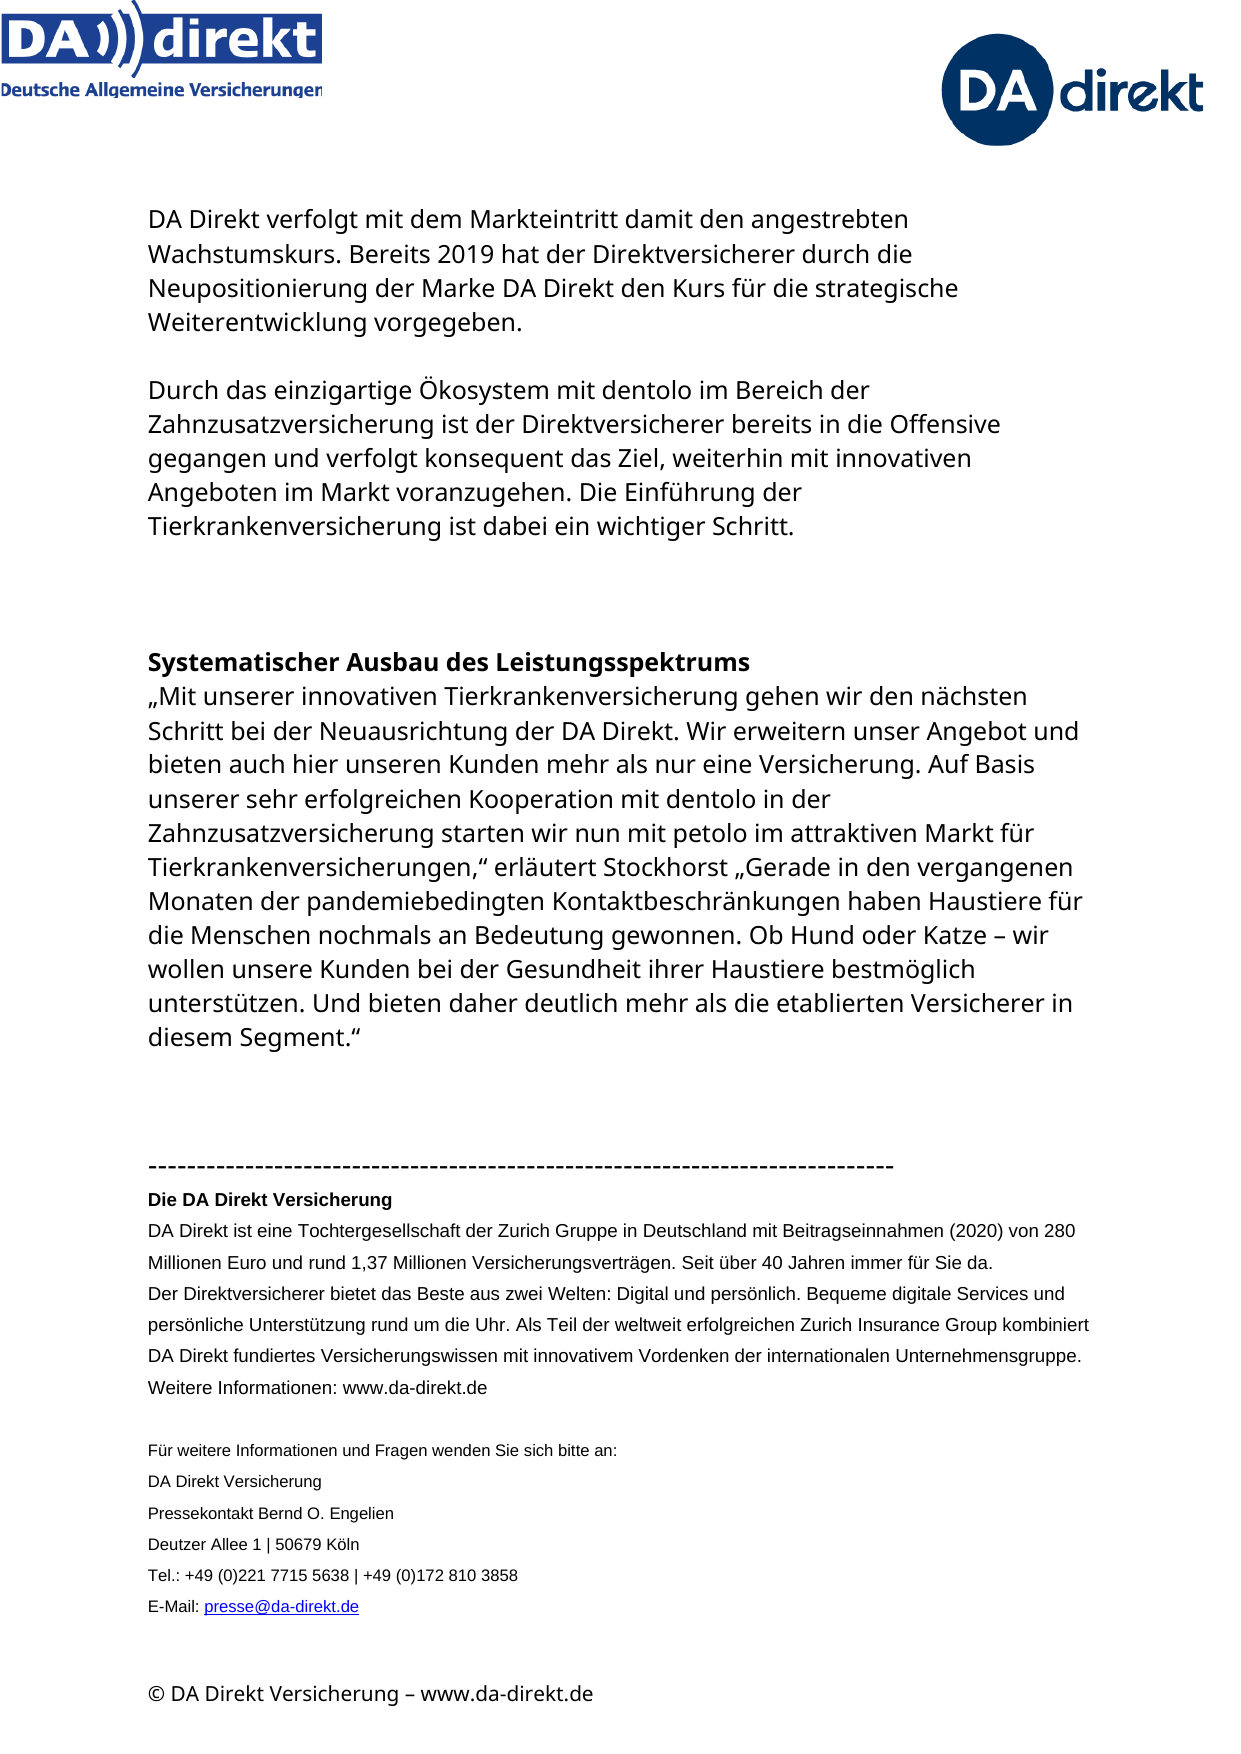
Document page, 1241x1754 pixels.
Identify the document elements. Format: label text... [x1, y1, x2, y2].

text Tel.: +49 (0)221 7715 5638 | +49 (0)172 810 3858 [148, 1557, 1093, 1588]
text Weitere Informationen: www.da-direkt.de [148, 1369, 1093, 1432]
text DA Direkt Versicherung [148, 1463, 1093, 1494]
text ----------------------------------------------------------------------------- [148, 1150, 1093, 1182]
text Deutzer Allee 1 | 50679 Köln [148, 1525, 1093, 1557]
text Systematischer Ausbau des Leistungsspektrums [148, 645, 1093, 679]
text DA Direkt verfolgt mit dem Markteintritt damit den angestrebten Wachstumskurs. Bereits 2019 hat der Direktversicherer durch die Neupositionierung der Marke DA Direkt den Kurs für die strategische Weiterentwicklung vorgegeben. [148, 202, 1093, 338]
text Der Direktversicherer bietet das Beste aus zwei Welten: Digital und persönlich. Bequeme digitale Services und persönliche Unterstützung rund um die Uhr. Als Teil der weltweit erfolgreichen Zurich Insurance Group kombiniert DA Direkt fundiertes Versicherungswissen mit innovativem Vordenken der internationalen Unternehmensgruppe. [148, 1275, 1093, 1369]
text Für weitere Informationen und Fragen wenden Sie sich bitte an: [148, 1432, 1093, 1463]
text Pressekontakt Bernd O. Engelien [148, 1494, 1093, 1525]
text „Mit unserer innovativen Tierkrankenversicherung gehen wir den nächsten Schritt bei der Neuausrichtung der DA Direkt. Wir erweitern unser Angebot und bieten auch hier unseren Kunden mehr als nur eine Versicherung. Auf Basis unserer sehr erfolgreichen Kooperation mit dentolo in der Zahnzusatzversicherung starten wir nun mit petolo im attraktiven Markt für Tierkrankenversicherungen,“ erläutert Stockhorst „Gerade in den vergangenen Monaten der pandemiebedingten Kontaktbeschränkungen haben Haustiere für die Menschen nochmals an Bedeutung gewonnen. Ob Hund oder Katze – wir wollen unsere Kunden bei der Gesundheit ihrer Haustiere bestmöglich unterstützen. Und bieten daher deutlich mehr als die etablierten Versicherer in diesem Segment.“ [148, 679, 1093, 1054]
text DA Direkt ist eine Tochtergesellschaft der Zurich Gruppe in Deutschland mit Beitragseinnahmen (2020) von 280 Millionen Euro und rund 1,37 Millionen Versicherungsverträgen. Seit über 40 Jahren immer für Sie da. [148, 1213, 1093, 1275]
text E-Mail: presse@da-direkt.de [148, 1588, 1093, 1619]
text Die DA Direkt Versicherung [148, 1182, 1093, 1213]
text Durch das einzigartige Ökosystem mit dentolo im Bereich der Zahnzusatzversicherung ist der Direktversicherer bereits in die Offensive gegangen und verfolgt konsequent das Ziel, weiterhin mit innovativen Angeboten im Markt voranzugehen. Die Einführung der Tierkrankenversicherung ist dabei ein wichtiger Schritt. [148, 372, 1093, 543]
picture [0, 0, 322, 97]
picture [941, 33, 1204, 146]
